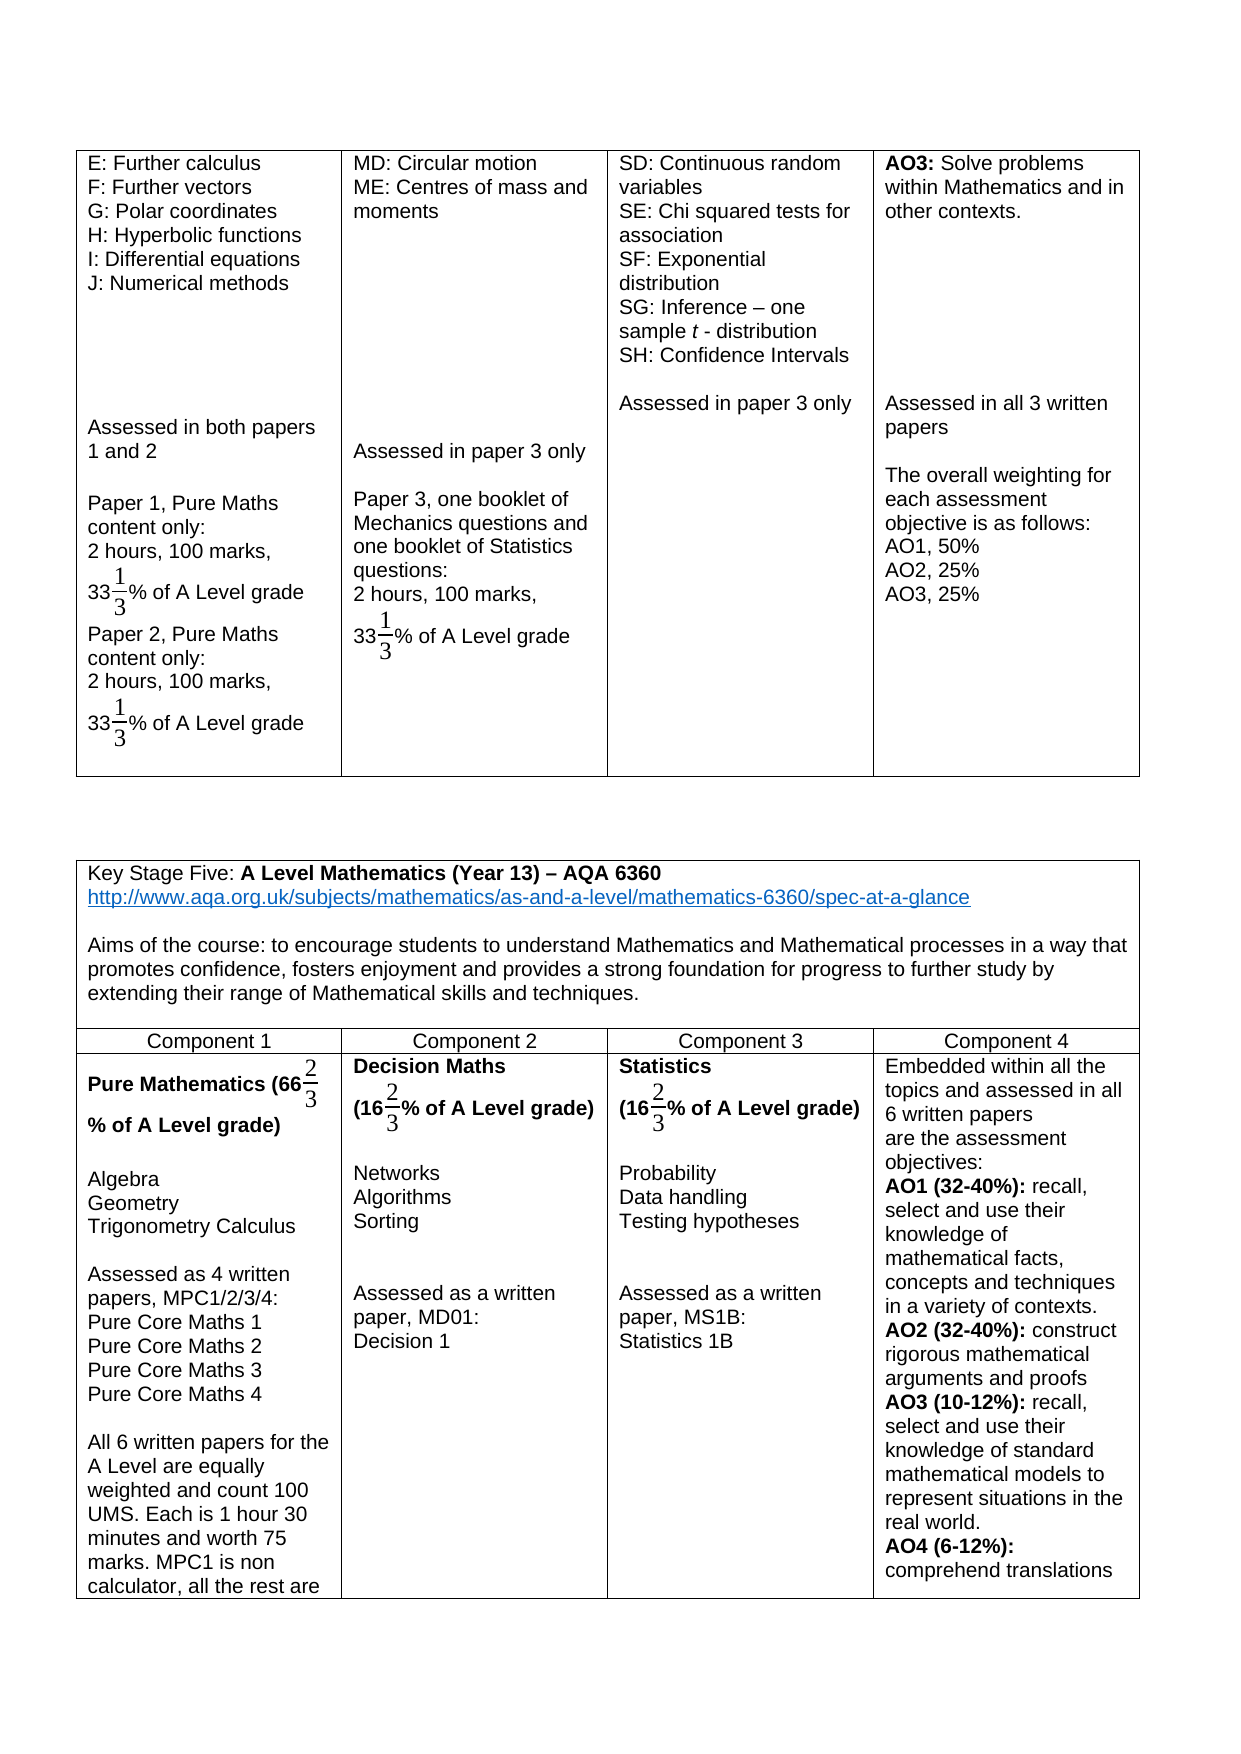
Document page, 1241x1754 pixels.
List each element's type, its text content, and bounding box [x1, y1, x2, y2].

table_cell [342, 1054, 607, 1598]
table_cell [874, 151, 1139, 776]
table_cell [77, 1054, 341, 1598]
table_header Key Stage Five: A Level Mathematics (Year 13) – AQA 6360 http://www.aqa.org.uk/subjects/mathematics/as-and-a-level/mathematics-6360/spec-at-a-glance Aims of the course: to encourage students to understand Mathematics and Mathematical processes in a way that promotes confidence, fosters enjoyment and provides a strong foundation for progress to further study by extending their range of Mathematical skills and techniques. [77, 861, 1139, 1028]
table_cell Component 4 [874, 1029, 1139, 1053]
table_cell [77, 151, 341, 776]
table_cell Component 2 [342, 1029, 607, 1053]
table_cell Component 1 [77, 1029, 341, 1053]
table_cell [608, 151, 873, 776]
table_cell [342, 151, 607, 776]
table_cell Component 3 [608, 1029, 873, 1053]
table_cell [608, 1054, 873, 1598]
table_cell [874, 1054, 1139, 1598]
